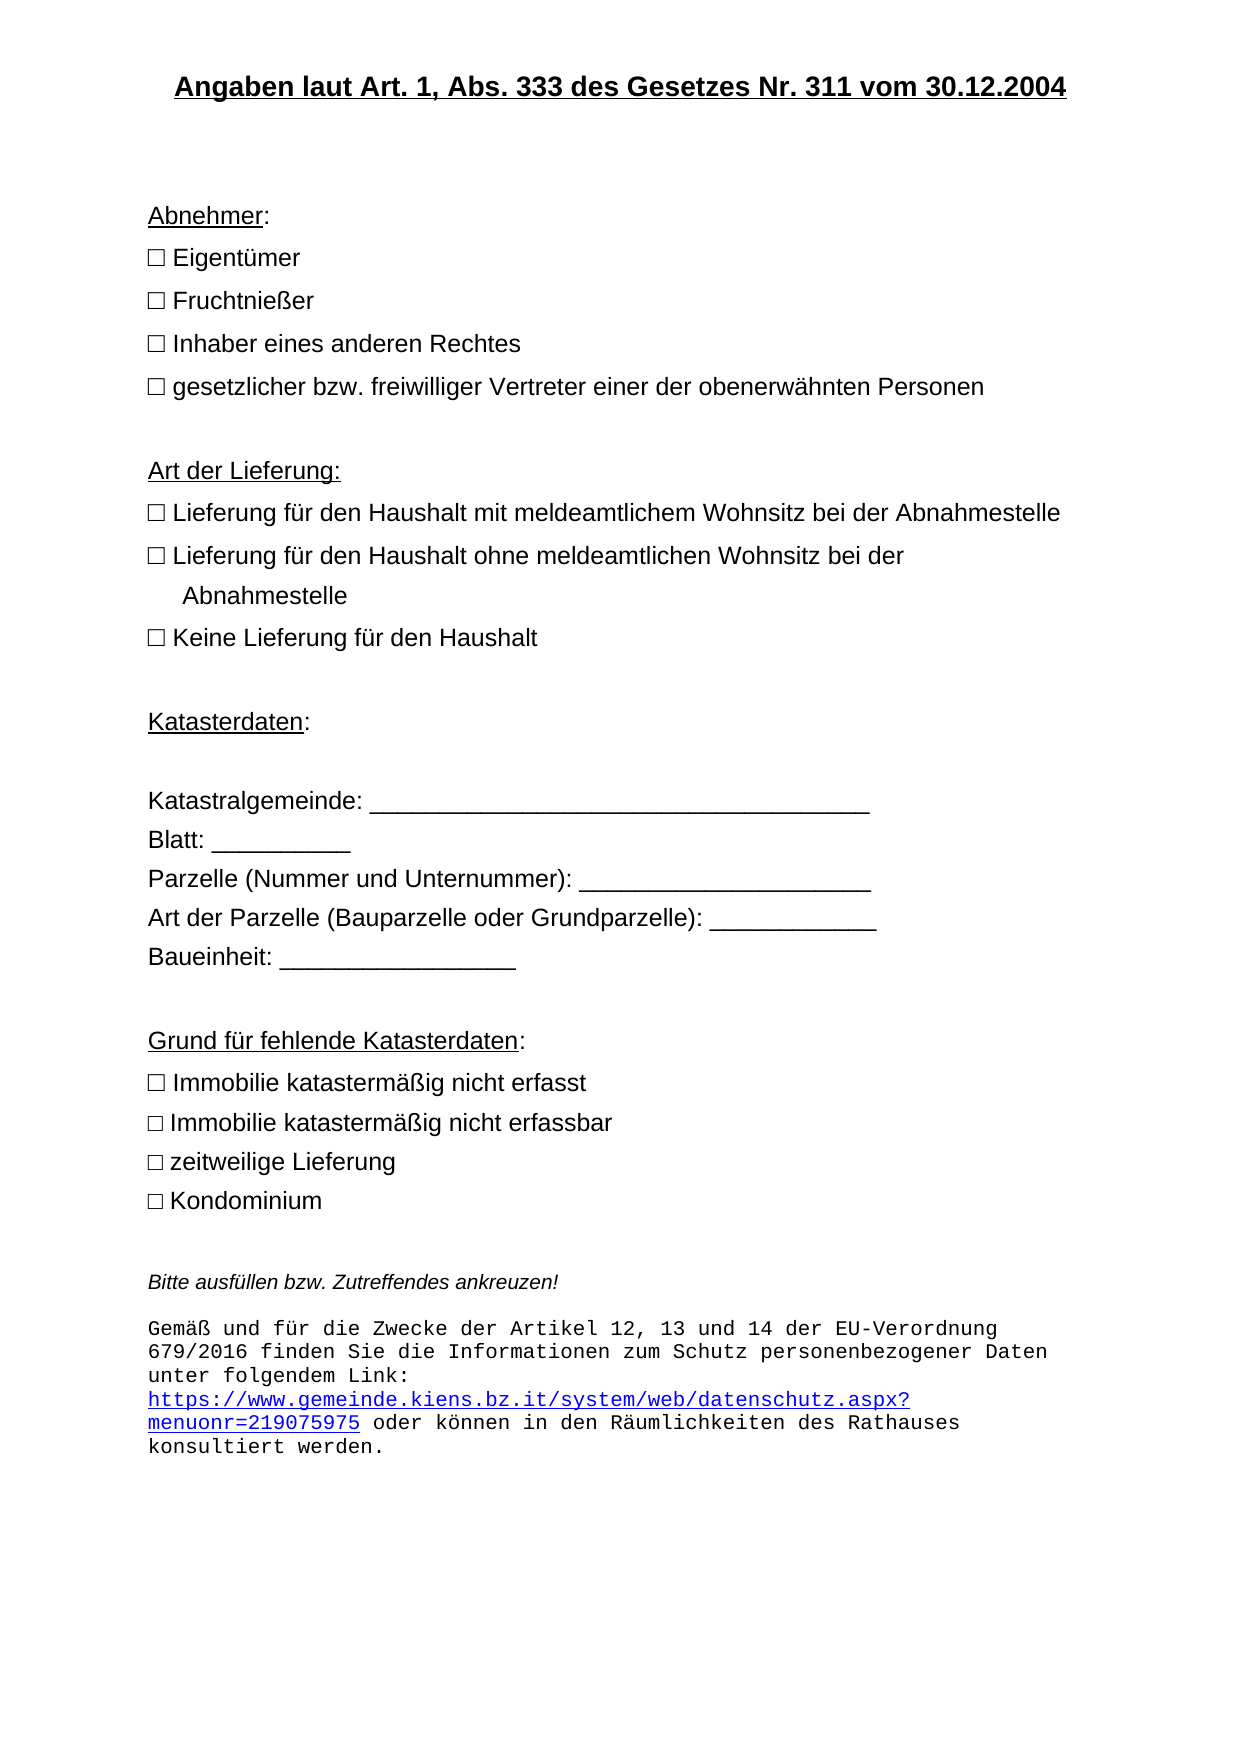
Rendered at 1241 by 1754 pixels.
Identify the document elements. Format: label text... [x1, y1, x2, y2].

text Baueinheit: _________________ [148, 942, 1092, 971]
text □ Fruchtnießer [148, 283, 1092, 316]
text Bitte ausfüllen bzw. Zutreffendes ankreuzen! [148, 1270, 1092, 1294]
text Abnahmestelle [148, 581, 1092, 610]
text Blatt: __________ [148, 825, 1092, 854]
text □ gesetzlicher bzw. freiwilliger Vertreter einer der obenerwähnten Personen [148, 369, 1092, 401]
text □ Immobilie katastermäßig nicht erfasst [148, 1065, 1092, 1098]
text Art der Parzelle (Bauparzelle oder Grundparzelle): ____________ [148, 903, 1092, 932]
text Gemäß und für die Zwecke der Artikel 12, 13 und 14 der EU-Verordnung 679/2016 finden Sie die Informationen zum Schutz personenbezogener Daten unter folgendem Link: https://www.gemeinde.kiens.bz.it/system/web/datenschutz.aspx?menuonr=219075975 oder können in den Räumlichkeiten des Rathauses konsultiert werden. [148, 1318, 1092, 1459]
text Parzelle (Nummer und Unternummer): _____________________ [148, 864, 1092, 893]
text □ Inhaber eines anderen Rechtes [148, 326, 1092, 358]
text □ zeitweilige Lieferung [148, 1147, 1092, 1176]
text □ Kondominium [148, 1186, 1092, 1215]
text □ Lieferung für den Haushalt mit meldeamtlichem Wohnsitz bei der Abnahmestelle [148, 495, 1092, 528]
text Katasterdaten: [148, 707, 1092, 736]
text Grund für fehlende Katasterdaten: [148, 1026, 1092, 1055]
text Art der Lieferung: [148, 456, 1092, 485]
text □ Keine Lieferung für den Haushalt [148, 620, 1092, 652]
text □ Lieferung für den Haushalt ohne meldeamtlichen Wohnsitz bei der [148, 538, 1092, 571]
text Katastralgemeinde: ____________________________________ [148, 786, 1092, 814]
text □ Immobilie katastermäßig nicht erfassbar [148, 1108, 1092, 1137]
text Abnehmer: [148, 201, 1092, 230]
text □ Eigentümer [148, 240, 1092, 273]
text Angaben laut Art. 1, Abs. 333 des Gesetzes Nr. 311 vom 30.12.2004 [148, 69, 1092, 102]
